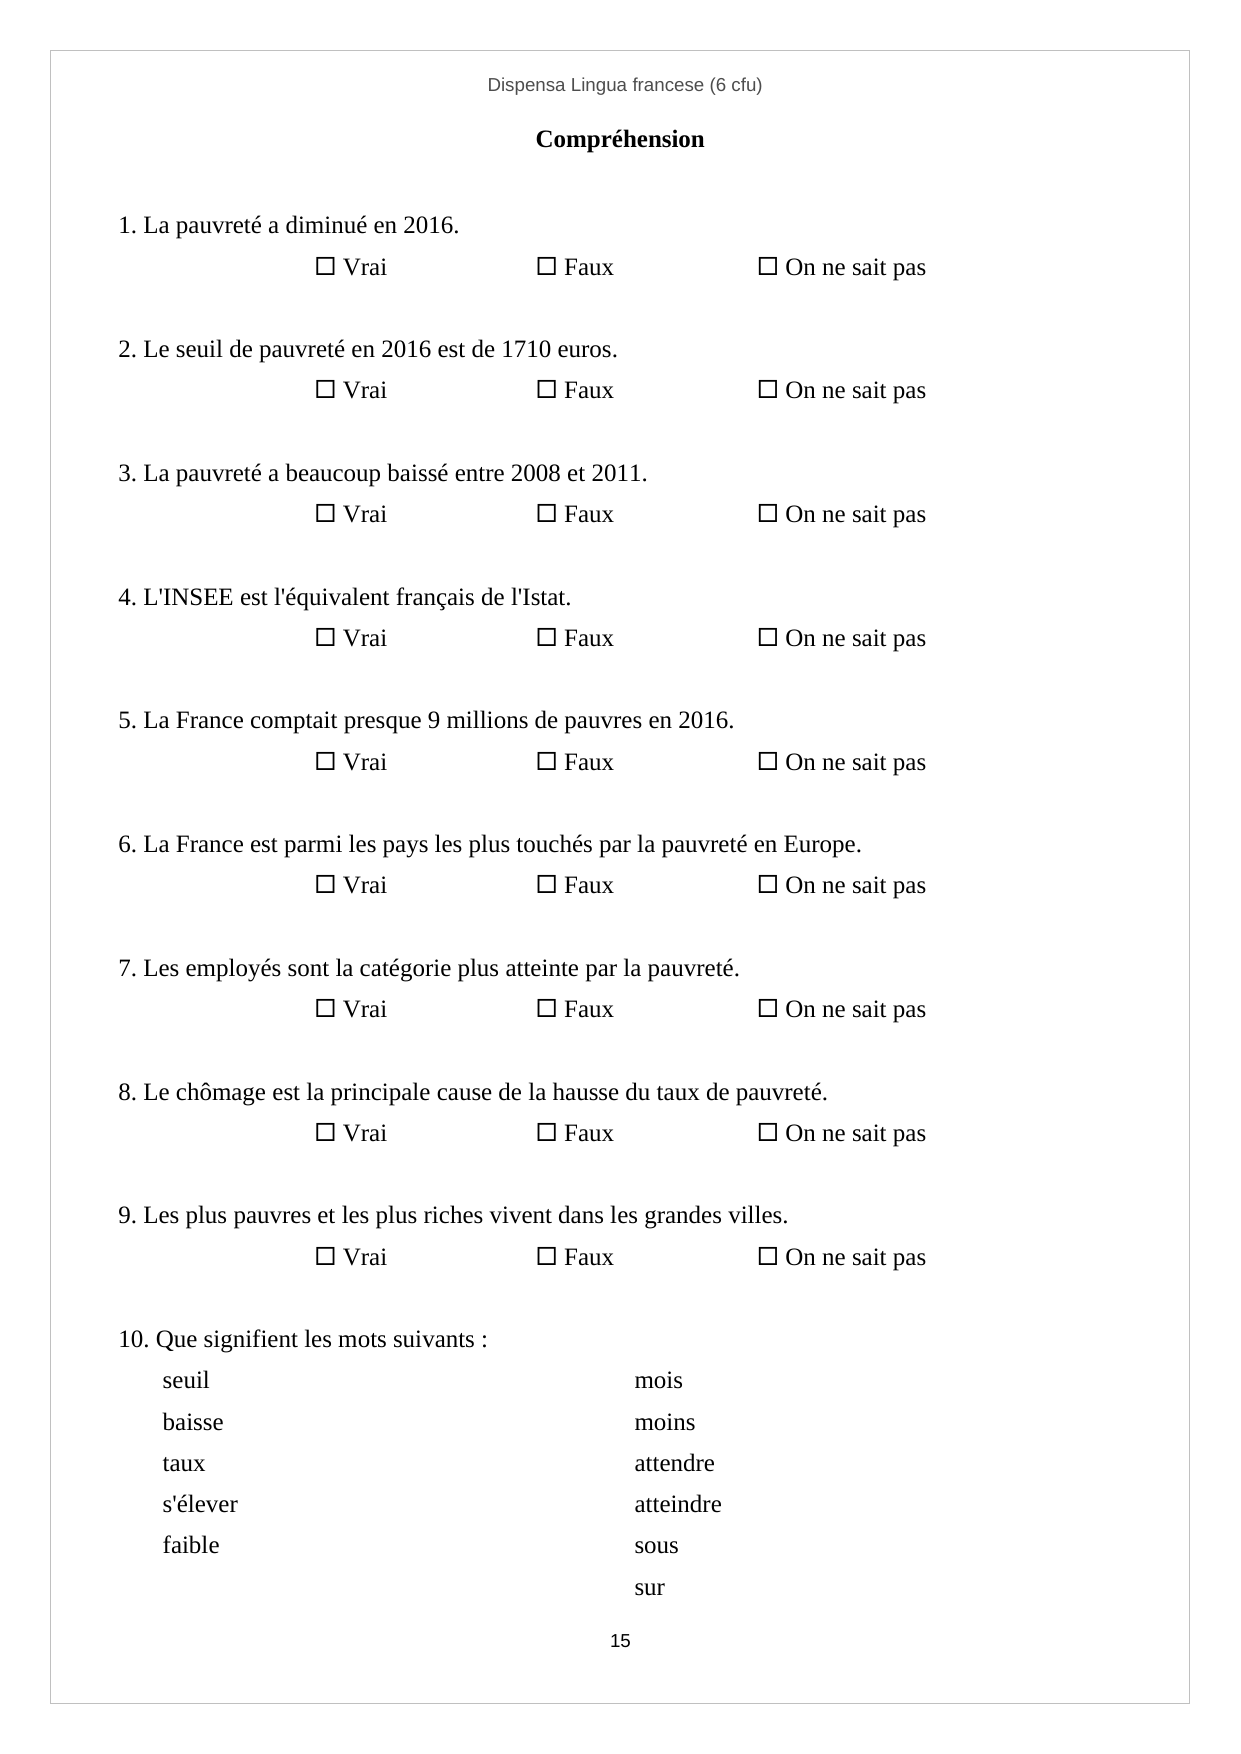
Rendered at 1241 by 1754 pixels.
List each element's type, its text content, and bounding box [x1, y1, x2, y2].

text 3. La pauvreté a beaucoup baissé entre 2008 et 2011. [118, 458, 1122, 487]
text Vrai Faux On ne sait pas [118, 994, 1122, 1023]
text faible sous [118, 1530, 1122, 1559]
text 8. Le chômage est la principale cause de la hausse du taux de pauvreté. [118, 1077, 1122, 1105]
text Vrai Faux On ne sait pas [118, 870, 1122, 899]
text 2. Le seuil de pauvreté en 2016 est de 1710 euros. [118, 334, 1122, 363]
text Vrai Faux On ne sait pas [118, 375, 1122, 404]
text Vrai Faux On ne sait pas [118, 1118, 1122, 1147]
text 6. La France est parmi les pays les plus touchés par la pauvreté en Europe. [118, 829, 1122, 858]
text 7. Les employés sont la catégorie plus atteinte par la pauvreté. [118, 953, 1122, 982]
text seuil mois [118, 1365, 1122, 1394]
text 5. La France comptait presque 9 millions de pauvres en 2016. [118, 705, 1122, 734]
text 4. L'INSEE est l'équivalent français de l'Istat. [118, 582, 1122, 610]
text sur [118, 1572, 1122, 1600]
text 1. La pauvreté a diminué en 2016. [118, 210, 1122, 239]
text Vrai Faux On ne sait pas [118, 1242, 1122, 1270]
text Vrai Faux On ne sait pas [118, 747, 1122, 775]
text Vrai Faux On ne sait pas [118, 252, 1122, 280]
text taux attendre [118, 1448, 1122, 1477]
text 9. Les plus pauvres et les plus riches vivent dans les grandes villes. [118, 1200, 1122, 1229]
text baisse moins [118, 1407, 1122, 1435]
text Vrai Faux On ne sait pas [118, 623, 1122, 652]
text Compréhension [118, 124, 1122, 153]
text Vrai Faux On ne sait pas [118, 499, 1122, 528]
text 10. Que signifient les mots suivants : [118, 1324, 1122, 1353]
text s'élever atteindre [118, 1489, 1122, 1518]
